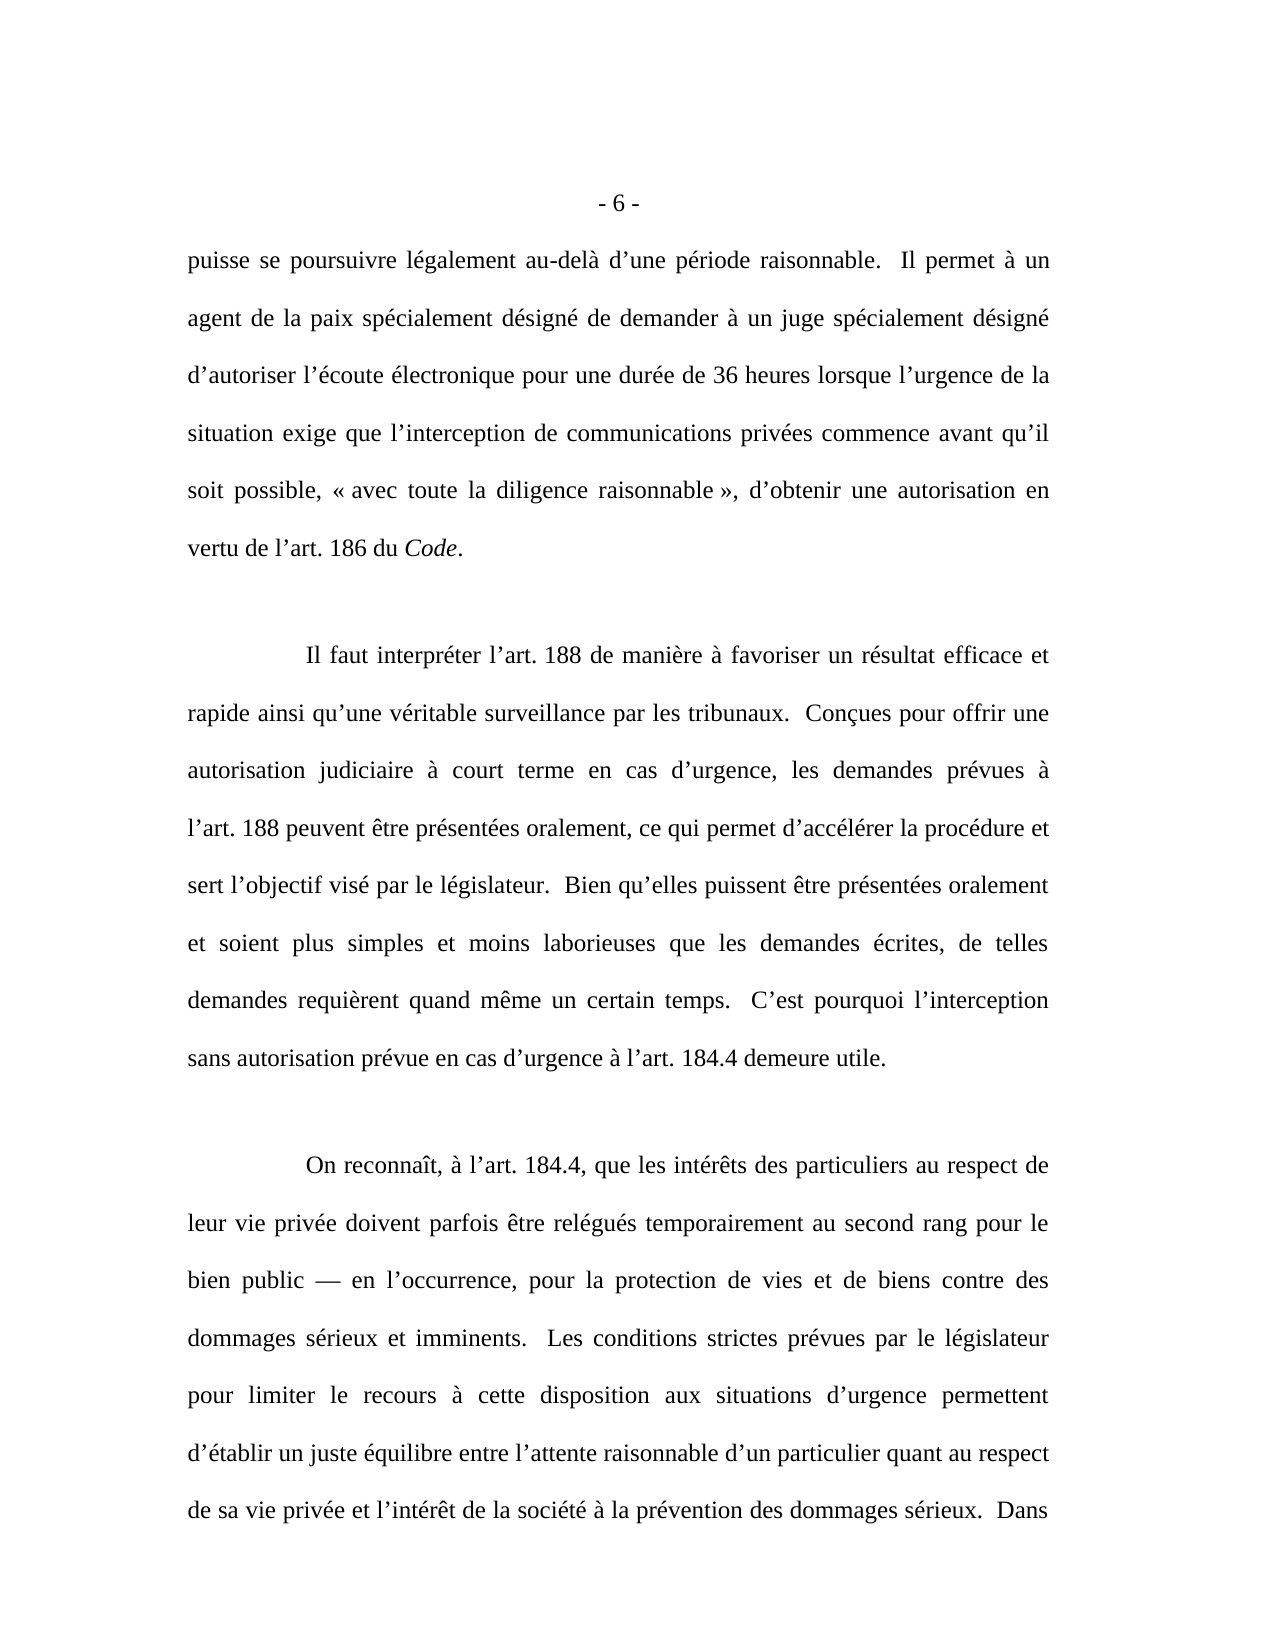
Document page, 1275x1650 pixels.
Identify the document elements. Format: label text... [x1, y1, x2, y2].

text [187, 245, 1050, 561]
text Il faut interpréter l’art. 188 de manière à favoriser un résultat efficace et rapide ainsi qu’une véritable surveillance par les tribunaux. Conçues pour offrir une autorisation judiciaire à court terme en cas d’urgence, les demandes prévues à l’art. 188 peuvent être présentées oralement, ce qui permet d’accélérer la procédure et sert l’objectif visé par le législateur. Bien qu’elles puissent être présentées oralement et soient plus simples et moins laborieuses que les demandes écrites, de telles demandes requièrent quand même un certain temps. C’est pourquoi l’interception sans autorisation prévue en cas d’urgence à l’art. 184.4 demeure utile. [187, 640, 1050, 1071]
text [187, 1150, 1050, 1524]
